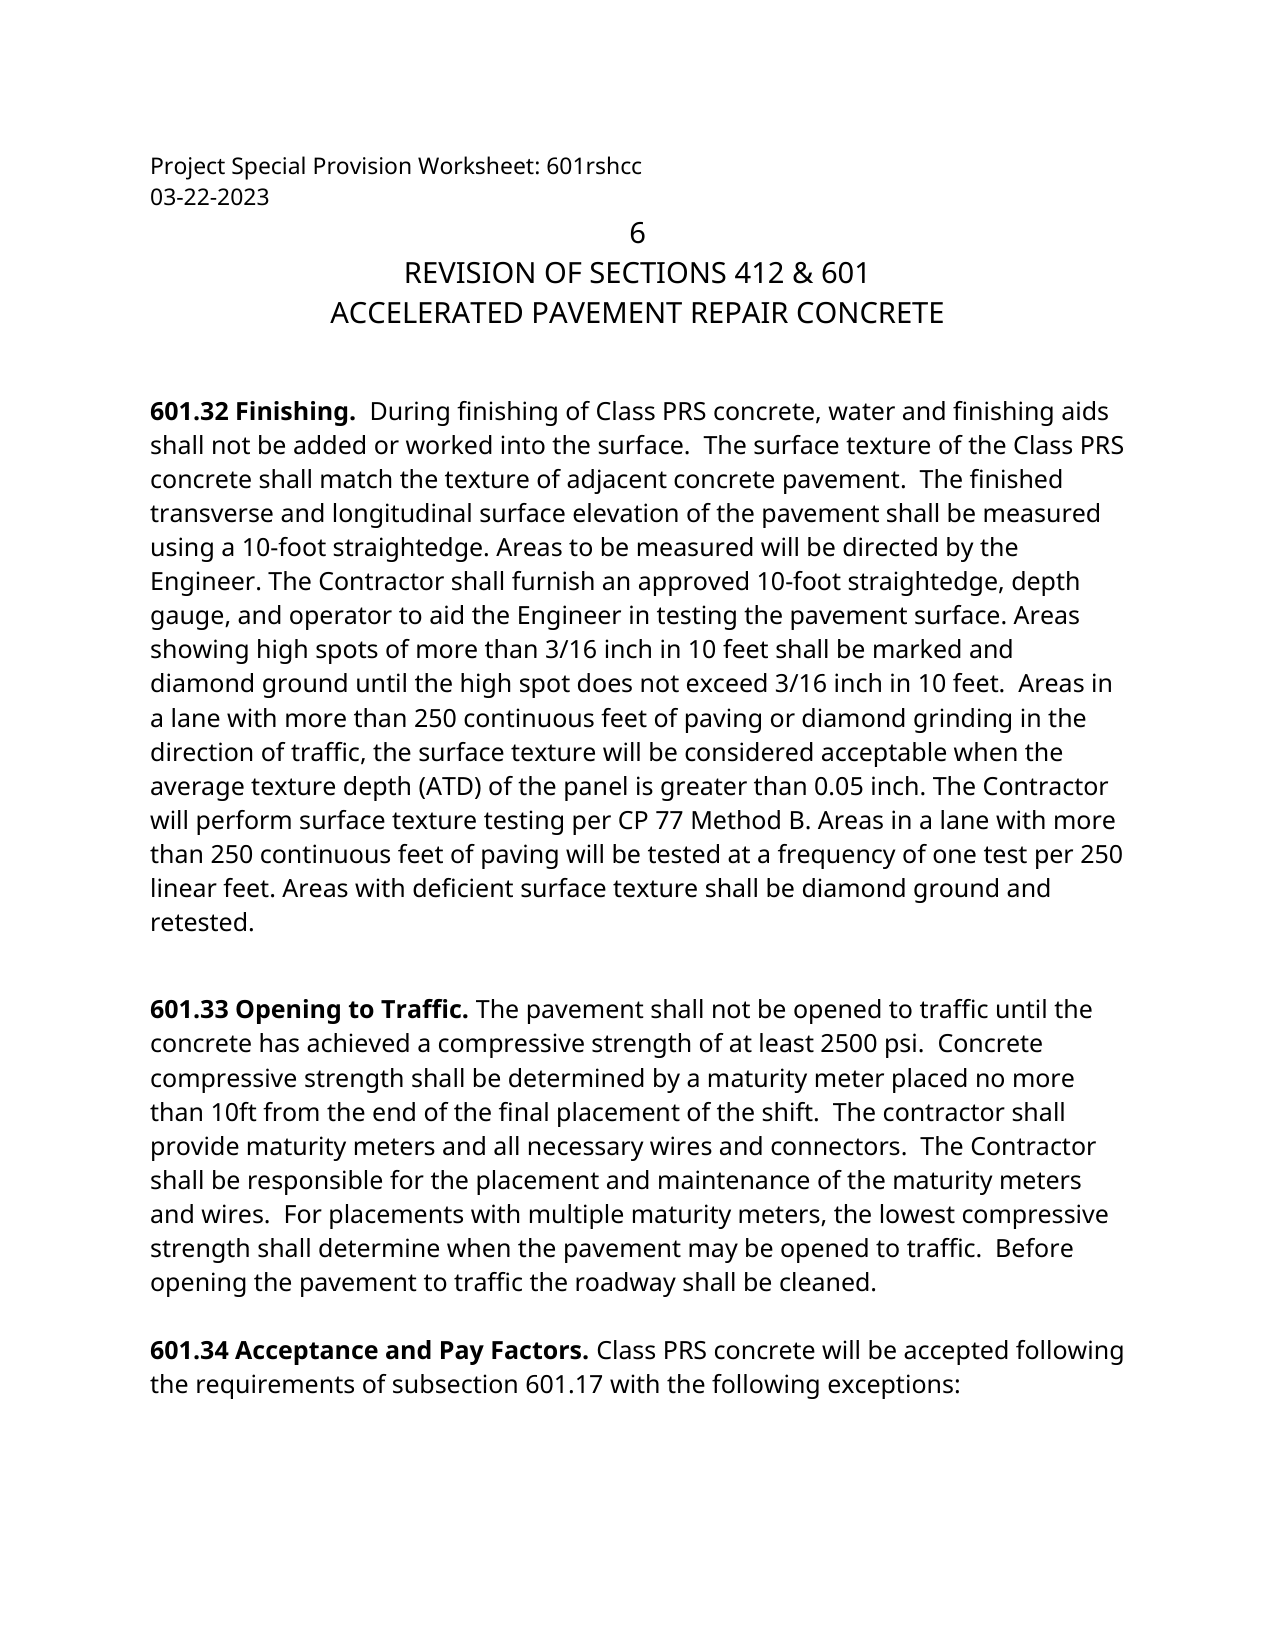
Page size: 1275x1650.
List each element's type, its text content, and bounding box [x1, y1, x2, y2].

text 601.34 Acceptance and Pay Factors. Class PRS concrete will be accepted following the requirements of subsection 601.17 with the following exceptions: [150, 1333, 1125, 1401]
text 601.33 Opening to Traffic. The pavement shall not be opened to traffic until the concrete has achieved a compressive strength of at least 2500 psi. Concrete compressive strength shall be determined by a maturity meter placed no more than 10ft from the end of the final placement of the shift. The contractor shall provide maturity meters and all necessary wires and connectors. The Contractor shall be responsible for the placement and maintenance of the maturity meters and wires. For placements with multiple maturity meters, the lowest compressive strength shall determine when the pavement may be opened to traffic. Before opening the pavement to traffic the roadway shall be cleaned. [150, 992, 1125, 1299]
text 601.32 Finishing. During finishing of Class PRS concrete, water and finishing aids shall not be added or worked into the surface. The surface texture of the Class PRS concrete shall match the texture of adjacent concrete pavement. The finished transverse and longitudinal surface elevation of the pavement shall be measured using a 10-foot straightedge. Areas to be measured will be directed by the Engineer. The Contractor shall furnish an approved 10-foot straightedge, depth gauge, and operator to aid the Engineer in testing the pavement surface. Areas showing high spots of more than 3/16 inch in 10 feet shall be marked and diamond ground until the high spot does not exceed 3/16 inch in 10 feet. Areas in a lane with more than 250 continuous feet of paving or diamond grinding in the direction of traffic, the surface texture will be considered acceptable when the average texture depth (ATD) of the panel is greater than 0.05 inch. The Contractor will perform surface texture testing per CP 77 Method B. Areas in a lane with more than 250 continuous feet of paving will be tested at a frequency of one test per 250 linear feet. Areas with deficient surface texture shall be diamond ground and retested. [150, 394, 1125, 939]
